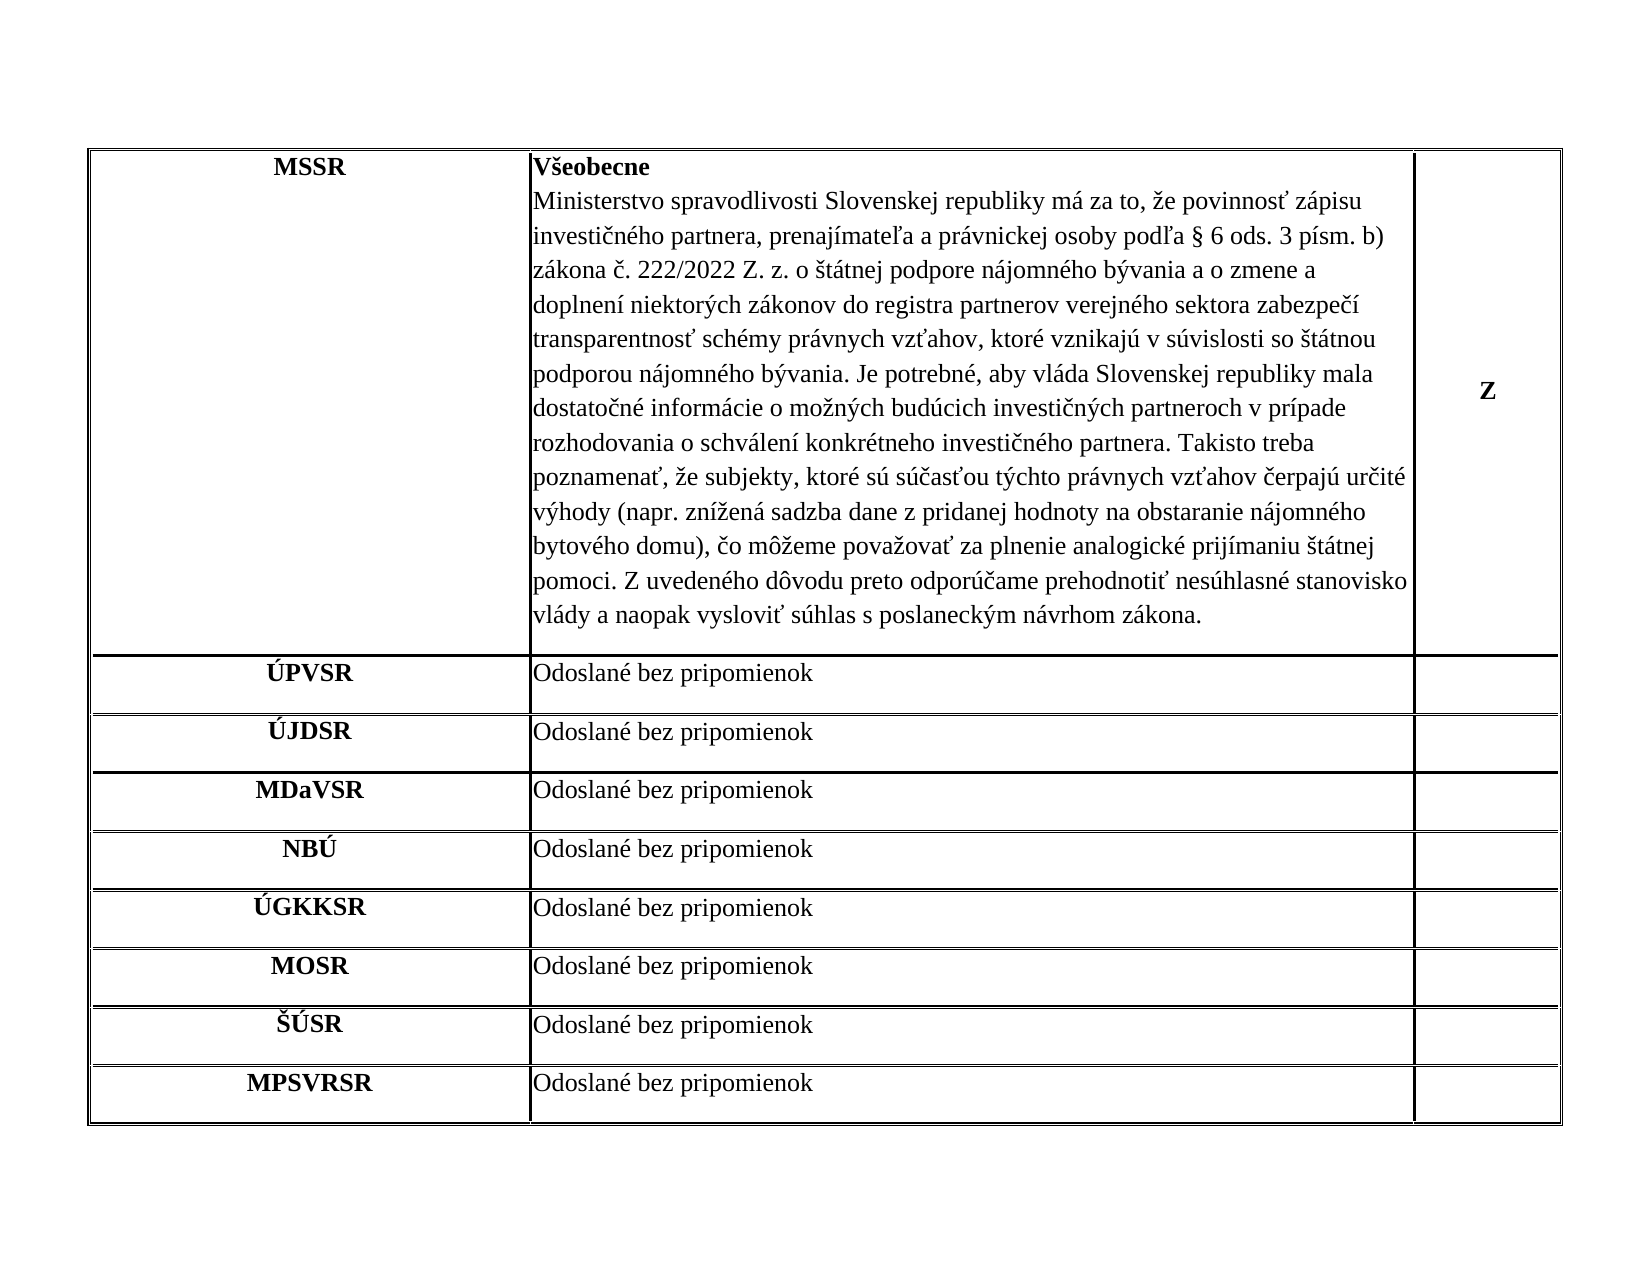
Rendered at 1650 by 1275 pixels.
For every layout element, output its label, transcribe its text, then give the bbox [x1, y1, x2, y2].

table_cell [1416, 771, 1560, 829]
table_cell Odoslané bez pripomienok [532, 1009, 1413, 1064]
table_cell ŠÚSR [91, 1005, 529, 1064]
table_cell [1416, 654, 1560, 712]
table_cell Z [1414, 151, 1560, 654]
table_cell [1414, 1064, 1561, 1122]
table_cell [1416, 888, 1560, 947]
table_cell [1416, 1005, 1560, 1064]
table_cell Odoslané bez pripomienok [532, 950, 1413, 1005]
table_cell ÚGKKSR [91, 888, 529, 947]
table_cell [1416, 830, 1560, 888]
table_cell Odoslané bez pripomienok [532, 833, 1413, 888]
table_cell Odoslané bez pripomienok [532, 892, 1413, 947]
table_cell Odoslané bez pripomienok [532, 657, 1413, 712]
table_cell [530, 1067, 1414, 1122]
table_cell ÚJDSR [91, 713, 529, 771]
table_cell Všeobecne Ministerstvo spravodlivosti Slovenskej republiky má za to, že povinnosť zápisu investičného partnera, prenajímateľa a právnickej osoby podľa § 6 ods. 3 písm. b) zákona č. 222/2022 Z. z. o štátnej podpore nájomného bývania a o zmene a doplnení niektorých zákonov do registra partnerov verejného sektora zabezpečí transparentnosť schémy právnych vzťahov, ktoré vznikajú v súvislosti so štátnou podporou nájomného bývania. Je potrebné, aby vláda Slovenskej republiky mala dostatočné informácie o možných budúcich investičných partneroch v prípade rozhodovania o schválení konkrétneho investičného partnera. Takisto treba poznamenať, že subjekty, ktoré sú súčasťou týchto právnych vzťahov čerpajú určité výhody (napr. znížená sadzba dane z pridanej hodnoty na obstaranie nájomného bytového domu), čo môžeme považovať za plnenie analogické prijímaniu štátnej pomoci. Z uvedeného dôvodu preto odporúčame prehodnotiť nesúhlasné stanovisko vlády a naopak vysloviť súhlas s poslaneckým návrhom zákona. [530, 149, 1414, 654]
table_cell MOSR [89, 947, 530, 1005]
table_cell ÚPVSR [91, 654, 529, 712]
table_cell MDaVSR [91, 771, 529, 829]
table_cell [1414, 947, 1561, 1005]
table_cell Odoslané bez pripomienok [532, 774, 1413, 829]
table_cell MPSVRSR [89, 1064, 530, 1122]
table_cell MSSR [91, 151, 530, 654]
table_cell [1416, 713, 1560, 771]
table_cell NBÚ [91, 830, 529, 888]
table_cell Odoslané bez pripomienok [532, 716, 1413, 771]
